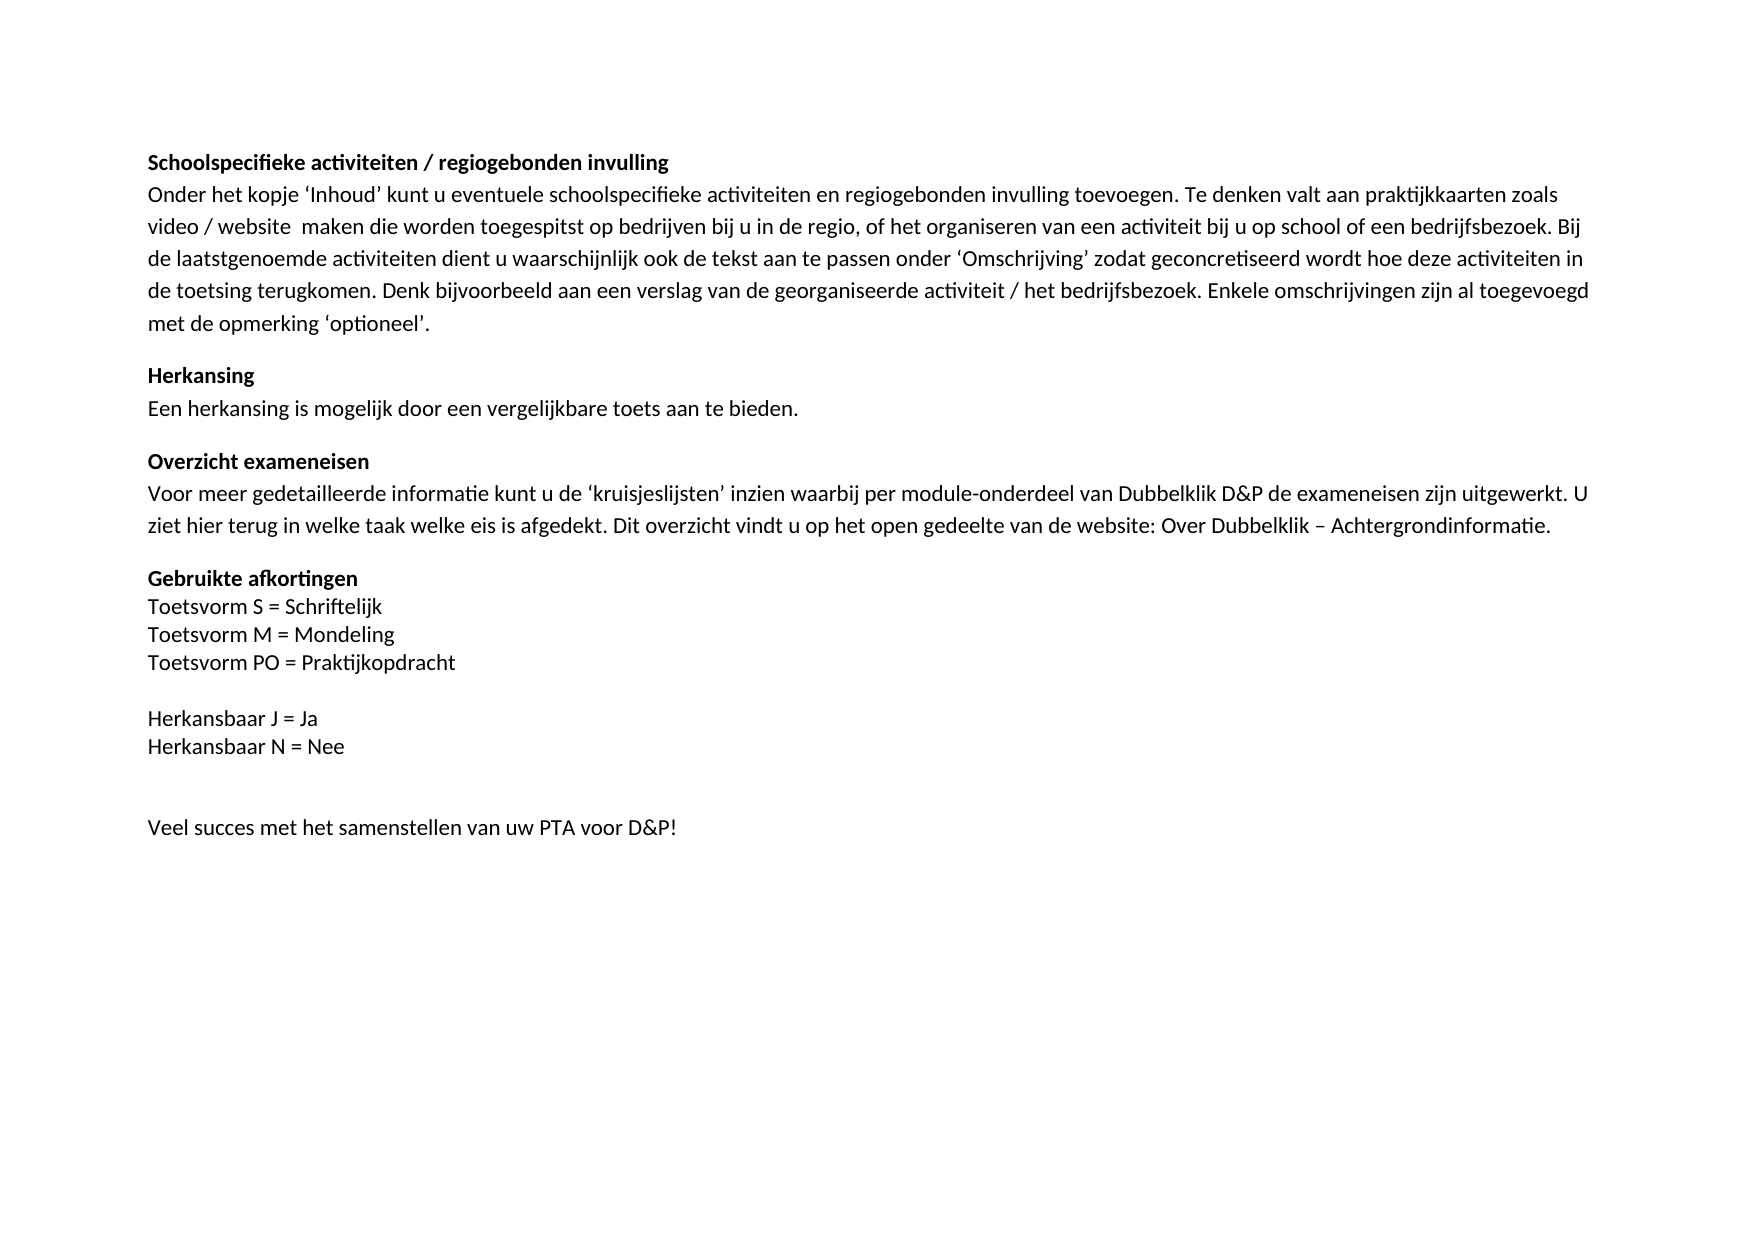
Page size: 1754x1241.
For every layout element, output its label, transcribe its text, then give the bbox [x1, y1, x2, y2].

text Overzicht exameneisen Voor meer gedetailleerde informatie kunt u de ‘kruisjeslijsten’ inzien waarbij per module-onderdeel van Dubbelklik D&P de exameneisen zijn uitgewerkt. U ziet hier terug in welke taak welke eis is afgedekt. Dit overzicht vindt u op het open gedeelte van de website: Over Dubbelklik – Achtergrondinformatie. [148, 447, 1606, 539]
text Schoolspecifieke activiteiten / regiogebonden invulling Onder het kopje ‘Inhoud’ kunt u eventuele schoolspecifieke activiteiten en regiogebonden invulling toevoegen. Te denken valt aan praktijkkaarten zoals video / website maken die worden toegespitst op bedrijven bij u in de regio, of het organiseren van een activiteit bij u op school of een bedrijfsbezoek. Bij de laatstgenoemde activiteiten dient u waarschijnlijk ook de tekst aan te passen onder ‘Omschrijving’ zodat geconcretiseerd wordt hoe deze activiteiten in de toetsing terugkomen. Denk bijvoorbeeld aan een verslag van de georganiseerde activiteit / het bedrijfsbezoek. Enkele omschrijvingen zijn al toegevoegd met de opmerking ‘optioneel’. [148, 148, 1606, 337]
text Toetsvorm S = Schriftelijk [148, 592, 1606, 620]
text Herkansbaar J = Ja [148, 704, 1606, 732]
text Toetsvorm M = Mondeling [148, 620, 1606, 648]
text Herkansbaar N = Nee [148, 732, 1606, 760]
text Toetsvorm PO = Praktijkopdracht [148, 648, 1606, 676]
text Veel succes met het samenstellen van uw PTA voor D&P! [148, 813, 1606, 841]
text Gebruikte afkortingen [148, 564, 1606, 592]
text Herkansing Een herkansing is mogelijk door een vergelijkbare toets aan te bieden. [148, 362, 1606, 422]
